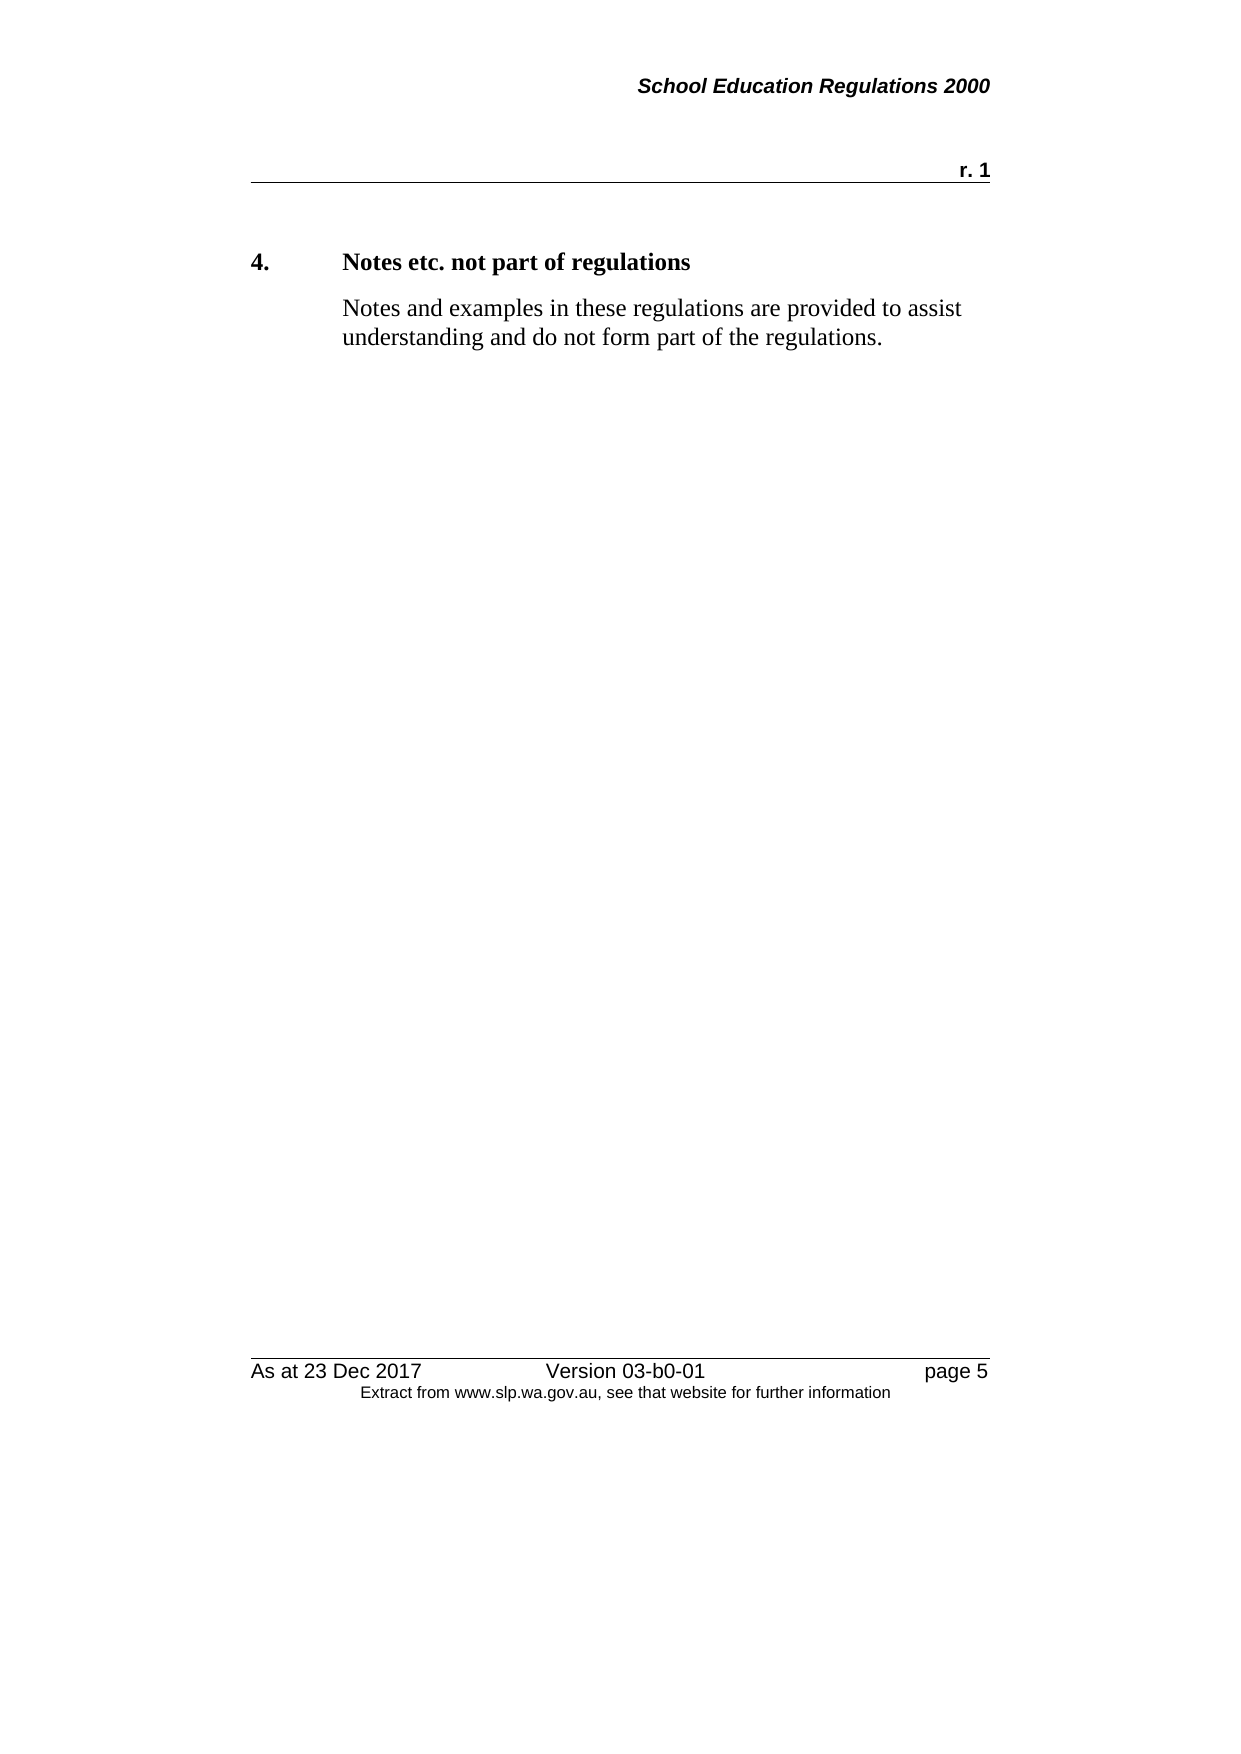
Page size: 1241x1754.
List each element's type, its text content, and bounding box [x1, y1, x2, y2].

text Notes and examples in these regulations are provided to assist understanding and do not form part of the regulations. [251, 293, 990, 350]
subtitle 4. Notes etc. not part of regulations [251, 247, 990, 276]
